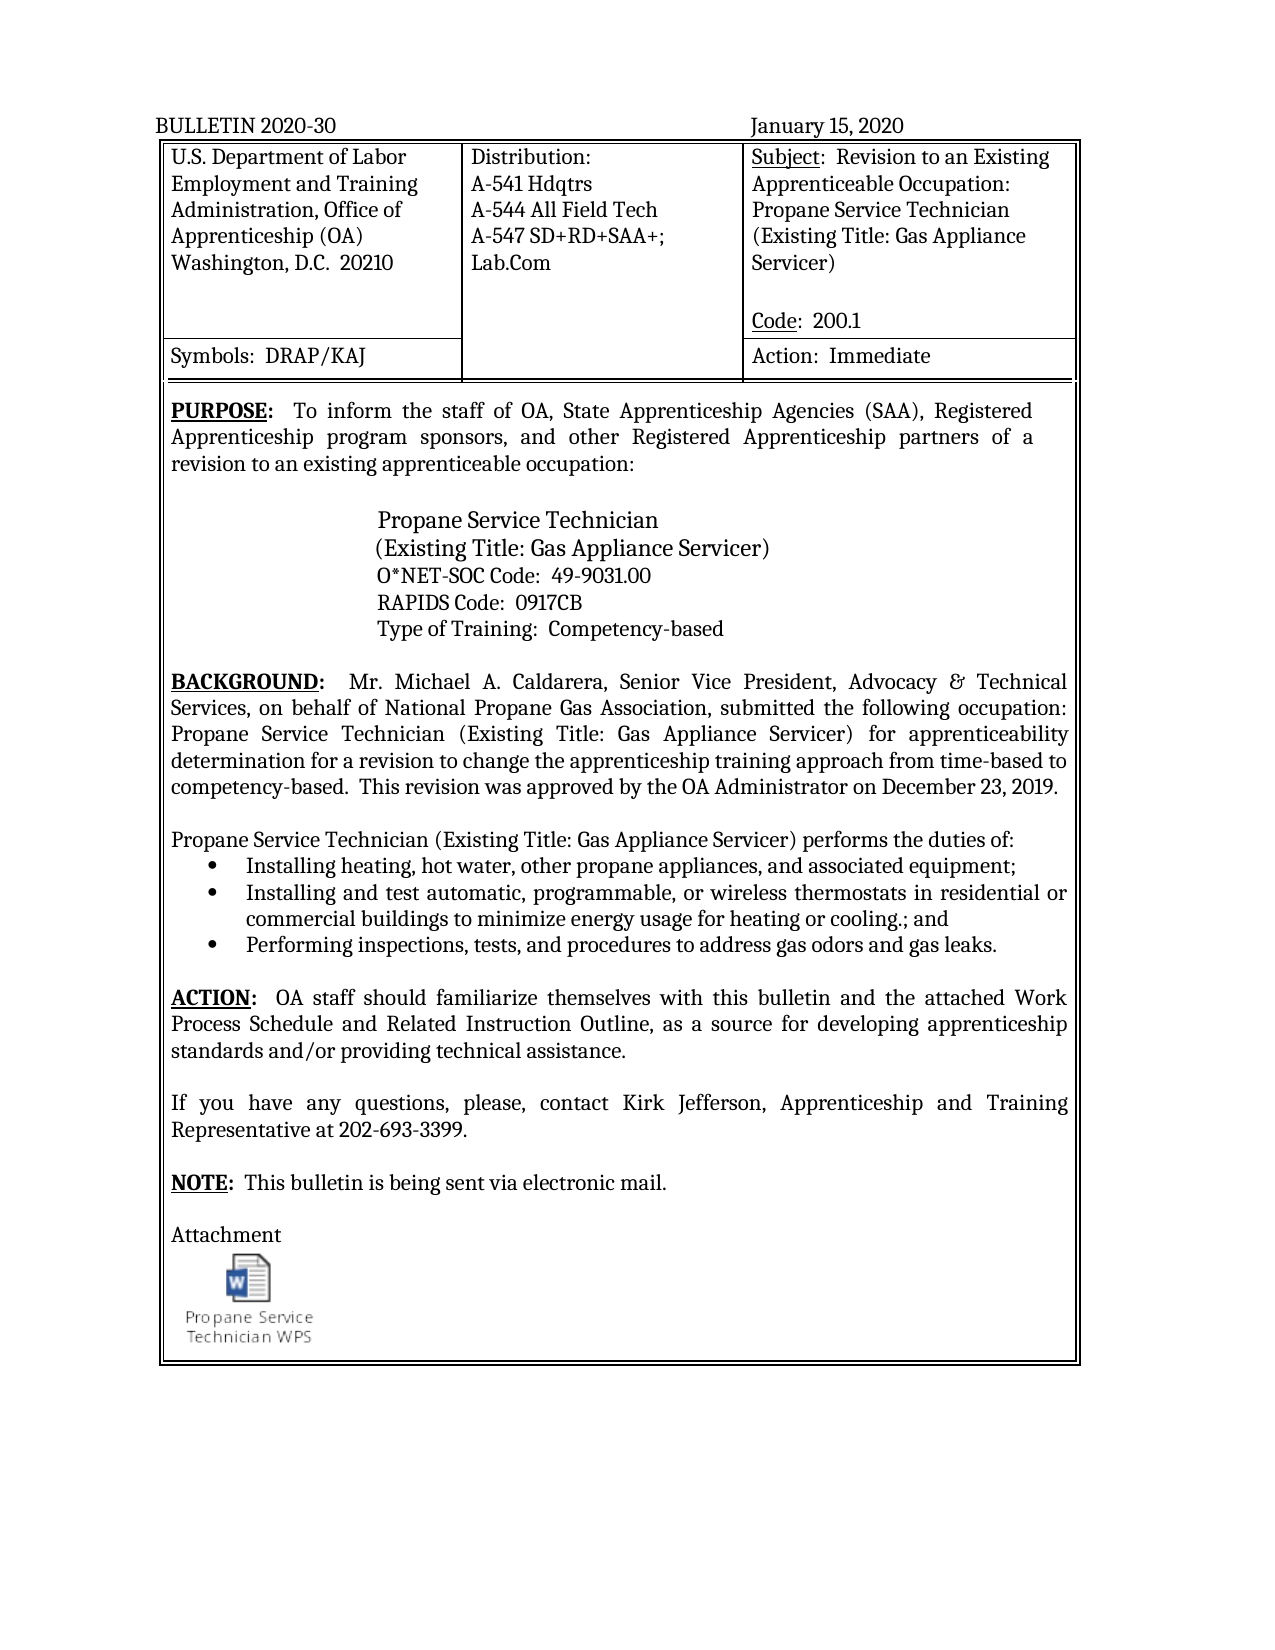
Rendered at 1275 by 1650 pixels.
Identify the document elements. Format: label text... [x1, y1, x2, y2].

text BULLETIN 2020-30 January 15, 2020 [150, 112, 1125, 139]
table_cell Symbols: DRAP/KAJ [164, 339, 461, 378]
table_header Distribution: A-541 Hdqtrs A-544 All Field Tech A-547 SD+RD+SAA+; Lab.Com [463, 144, 742, 378]
table_cell PURPOSE: To inform the staff of OA, State Apprenticeship Agencies (SAA), Registered Apprenticeship program sponsors, and other Registered Apprenticeship partners of a revision to an existing apprenticeable occupation: Propane Service Technician (Existing Title: Gas Appliance Servicer) O*NET-SOC Code: 49-9031.00 RAPIDS Code: 0917CB Type of Training: Competency-based BACKGROUND: Mr. Michael A. Caldarera, Senior Vice President, Advocacy & Technical Services, on behalf of National Propane Gas Association, submitted the following occupation: Propane Service Technician (Existing Title: Gas Appliance Servicer) for apprenticeability determination for a revision to change the apprenticeship training approach from time-based to competency-based. This revision was approved by the OA Administrator on December 23, 2019. Propane Service Technician (Existing Title: Gas Appliance Servicer) performs the duties of: Installing heating, hot water, other propane appliances, and associated equipment; Installing and test automatic, programmable, or wireless thermostats in residential or commercial buildings to minimize energy usage for heating or cooling.; and Performing inspections, tests, and procedures to address gas odors and gas leaks. ACTION: OA staff should familiarize themselves with this bulletin and the attached Work Process Schedule and Related Instruction Outline, as a source for developing apprenticeship standards and/or providing technical assistance. If you have any questions, please, contact Jefferson, Apprenticeship and Training Representative at 202-693-3399. NOTE: This bulletin is being sent via electronic mail. Attachment [162, 378, 1078, 1360]
table_header Subject: Revision to an Existing Apprenticeable Occupation: Propane Service Technician (Existing Title: Gas Appliance Servicer) Code: 200.1 [744, 144, 1075, 337]
table_cell Action: Immediate [744, 339, 1075, 378]
table_header U.S. Department of Labor Employment and Training Administration, Office of Apprenticeship (OA) Washington, D.C. 20210 [164, 144, 461, 337]
